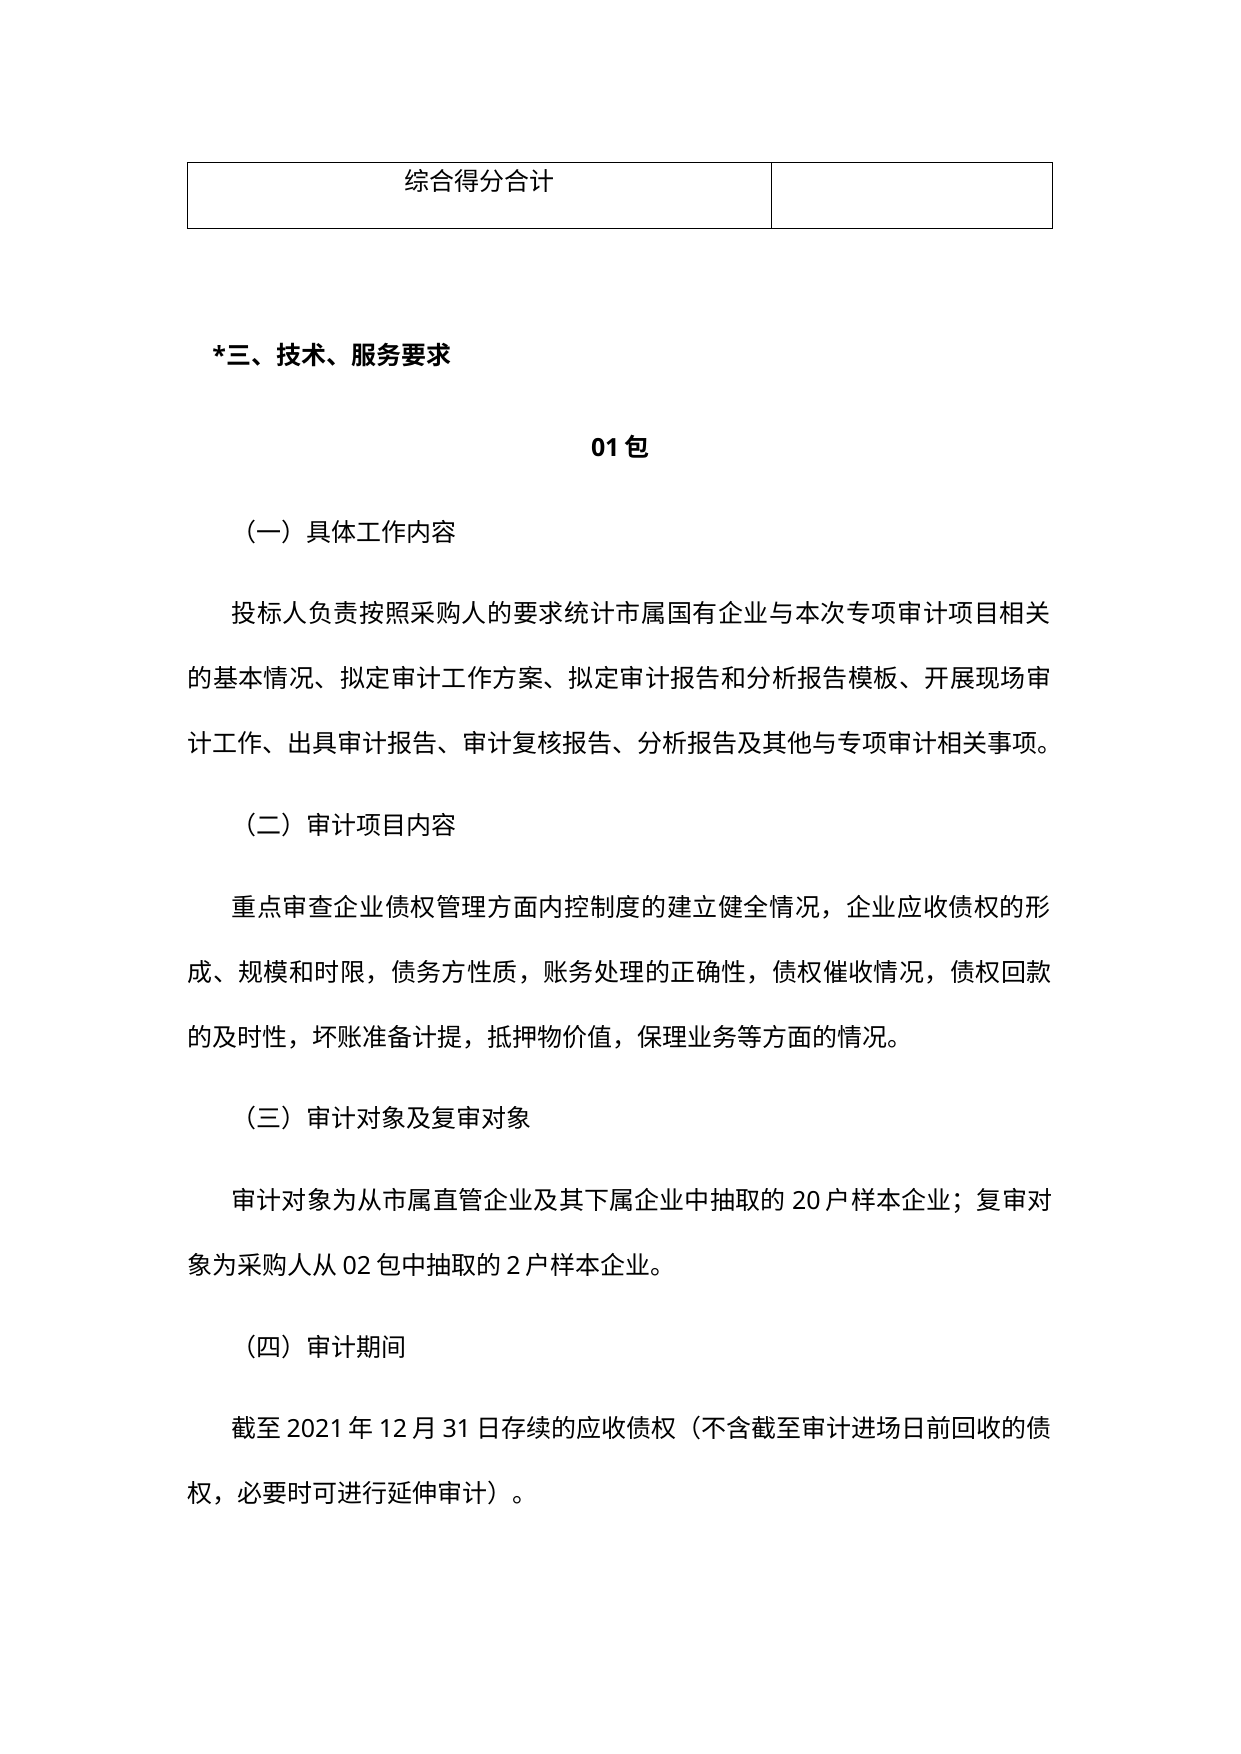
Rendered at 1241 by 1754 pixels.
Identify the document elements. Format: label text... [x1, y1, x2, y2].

text 审计对象为从市属直管企业及其下属企业中抽取的20户样本企业；复审对象为采购人从02包中抽取的2户样本企业。 [187, 1166, 1053, 1296]
table_cell [772, 163, 1052, 228]
text 投标人负责按照采购人的要求统计市属国有企业与本次专项审计项目相关的基本情况、拟定审计工作方案、拟定审计报告和分析报告模板、开展现场审计工作、出具审计报告、审计复核报告、分析报告及其他与专项审计相关事项。 [187, 579, 1053, 774]
table_cell 综合得分合计 [188, 163, 771, 228]
text 重点审查企业债权管理方面内控制度的建立健全情况，企业应收债权的形成、规模和时限，债务方性质，账务处理的正确性，债权催收情况，债权回款的及时性，坏账准备计提，抵押物价值，保理业务等方面的情况。 [187, 873, 1053, 1068]
text 截至2021年12月31日存续的应收债权（不含截至审计进场日前回收的债权，必要时可进行延伸审计）。 [187, 1394, 1053, 1524]
text 01包 [187, 413, 1053, 478]
text （三）审计对象及复审对象 [187, 1084, 1053, 1149]
text （二）审计项目内容 [187, 791, 1053, 856]
text （四）审计期间 [187, 1313, 1053, 1378]
subtitle *三、技术、服务要求 [187, 321, 1053, 386]
text （一）具体工作内容 [187, 498, 1053, 563]
